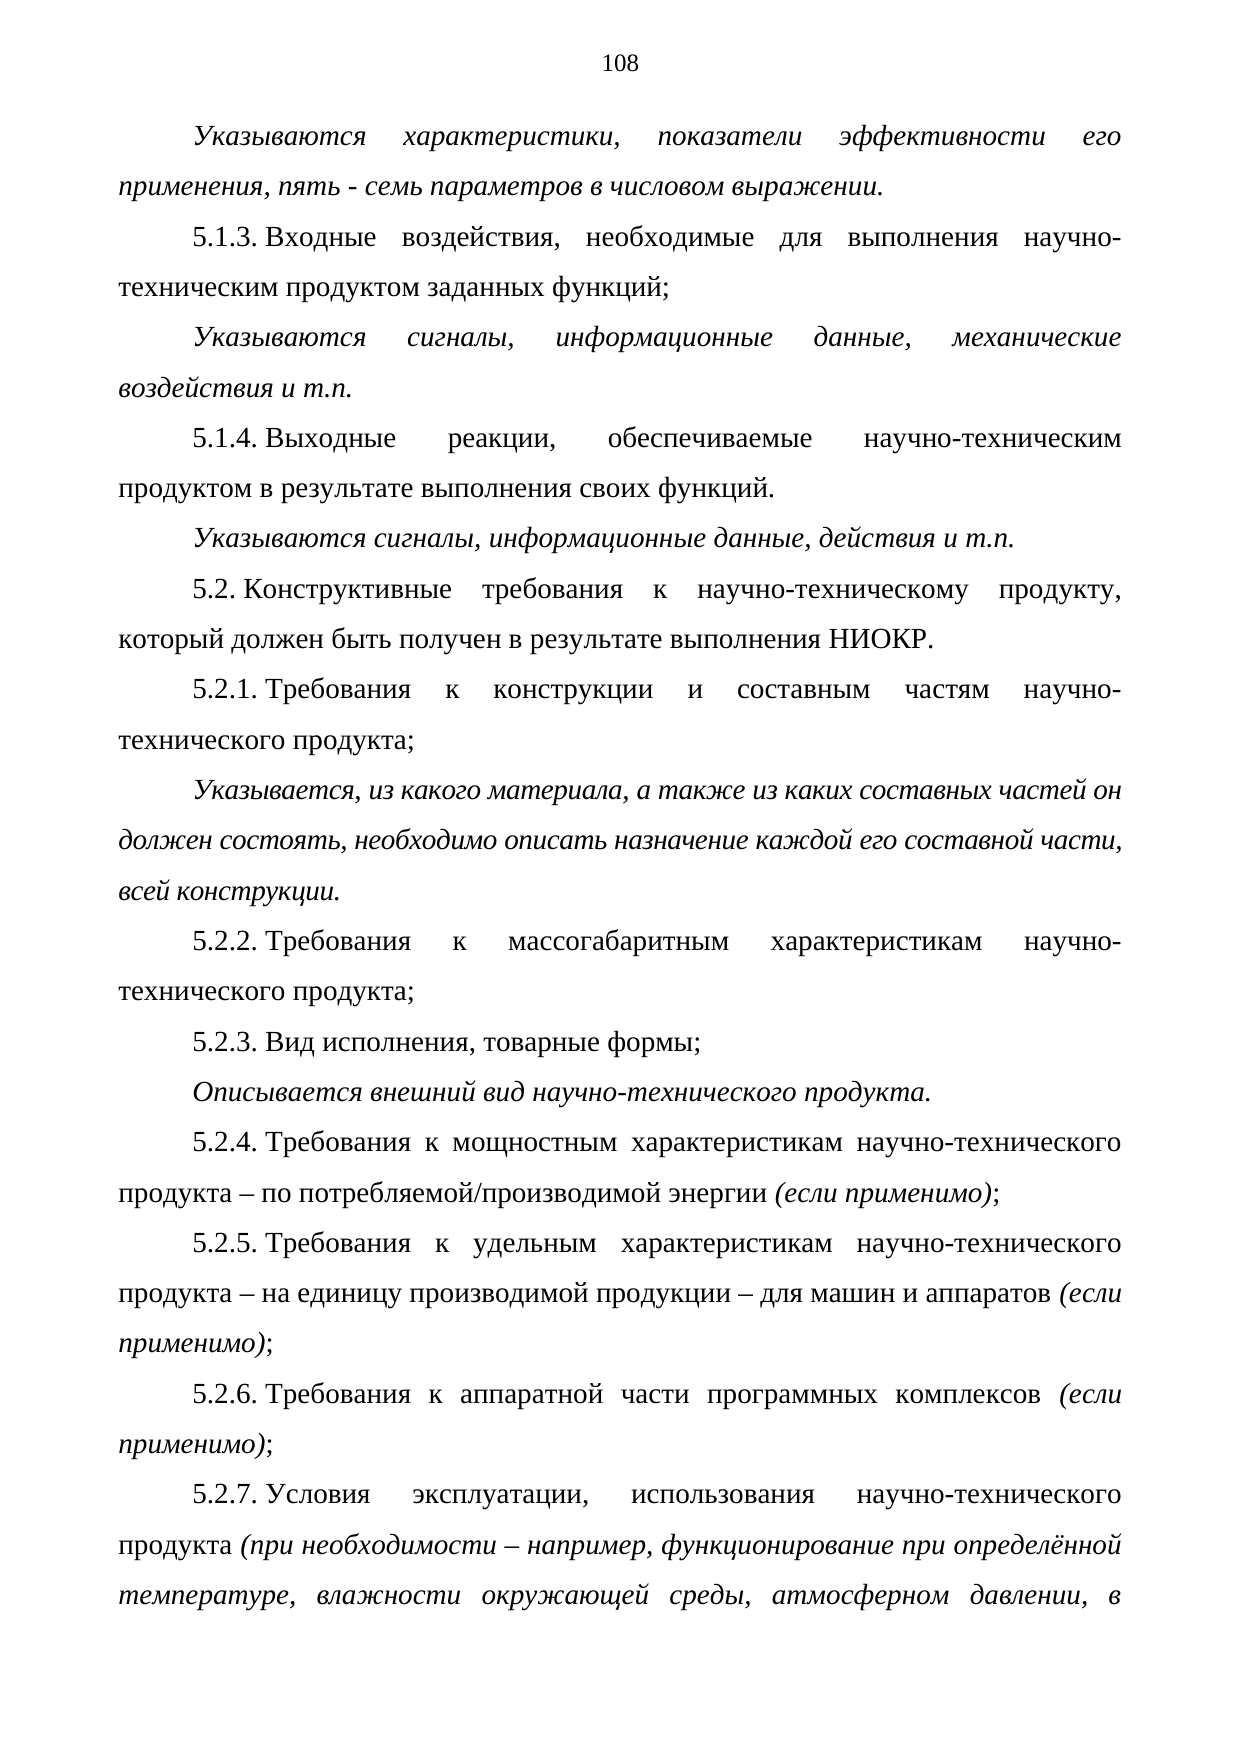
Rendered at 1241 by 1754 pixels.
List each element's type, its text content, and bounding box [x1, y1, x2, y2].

text 5.2.1. Требования к конструкции и составным частям научно-технического продукта; [118, 672, 1122, 755]
text 5.2.6. Требования к аппаратной части программных комплексов (если применимо); [118, 1376, 1122, 1460]
text 5.1.4. Выходные реакции, обеспечиваемые научно-техническим продуктом в результате выполнения своих функций. [118, 420, 1122, 504]
text 5.1.3. Входные воздействия, необходимые для выполнения научно-техническим продуктом заданных функций; [118, 219, 1122, 303]
text Указываются сигналы, информационные данные, действия и т.п. [118, 521, 1122, 554]
text Описывается внешний вид научно-технического продукта. [118, 1074, 1122, 1108]
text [118, 1477, 1122, 1611]
text Указываются характеристики, показатели эффективности его применения, пять - семь параметров в числовом выражении. [118, 118, 1122, 202]
text Указываются сигналы, информационные данные, механические воздействия и т.п. [118, 319, 1122, 403]
text 5.2.3. Вид исполнения, товарные формы; [118, 1024, 1122, 1057]
text Указывается, из какого материала, а также из каких составных частей он должен состоять, необходимо описать назначение каждой его составной части, всей конструкции. [118, 772, 1122, 906]
text 5.2. Конструктивные требования к научно-техническому продукту, который должен быть получен в результате выполнения НИОКР. [118, 571, 1122, 655]
text 5.2.2. Требования к массогабаритным характеристикам научно-технического продукта; [118, 923, 1122, 1007]
text 5.2.4. Требования к мощностным характеристикам научно-технического продукта – по потребляемой/производимой энергии (если применимо); [118, 1124, 1122, 1208]
text 5.2.5. Требования к удельным характеристикам научно-технического продукта – на единицу производимой продукции – для машин и аппаратов (если применимо); [118, 1225, 1122, 1359]
